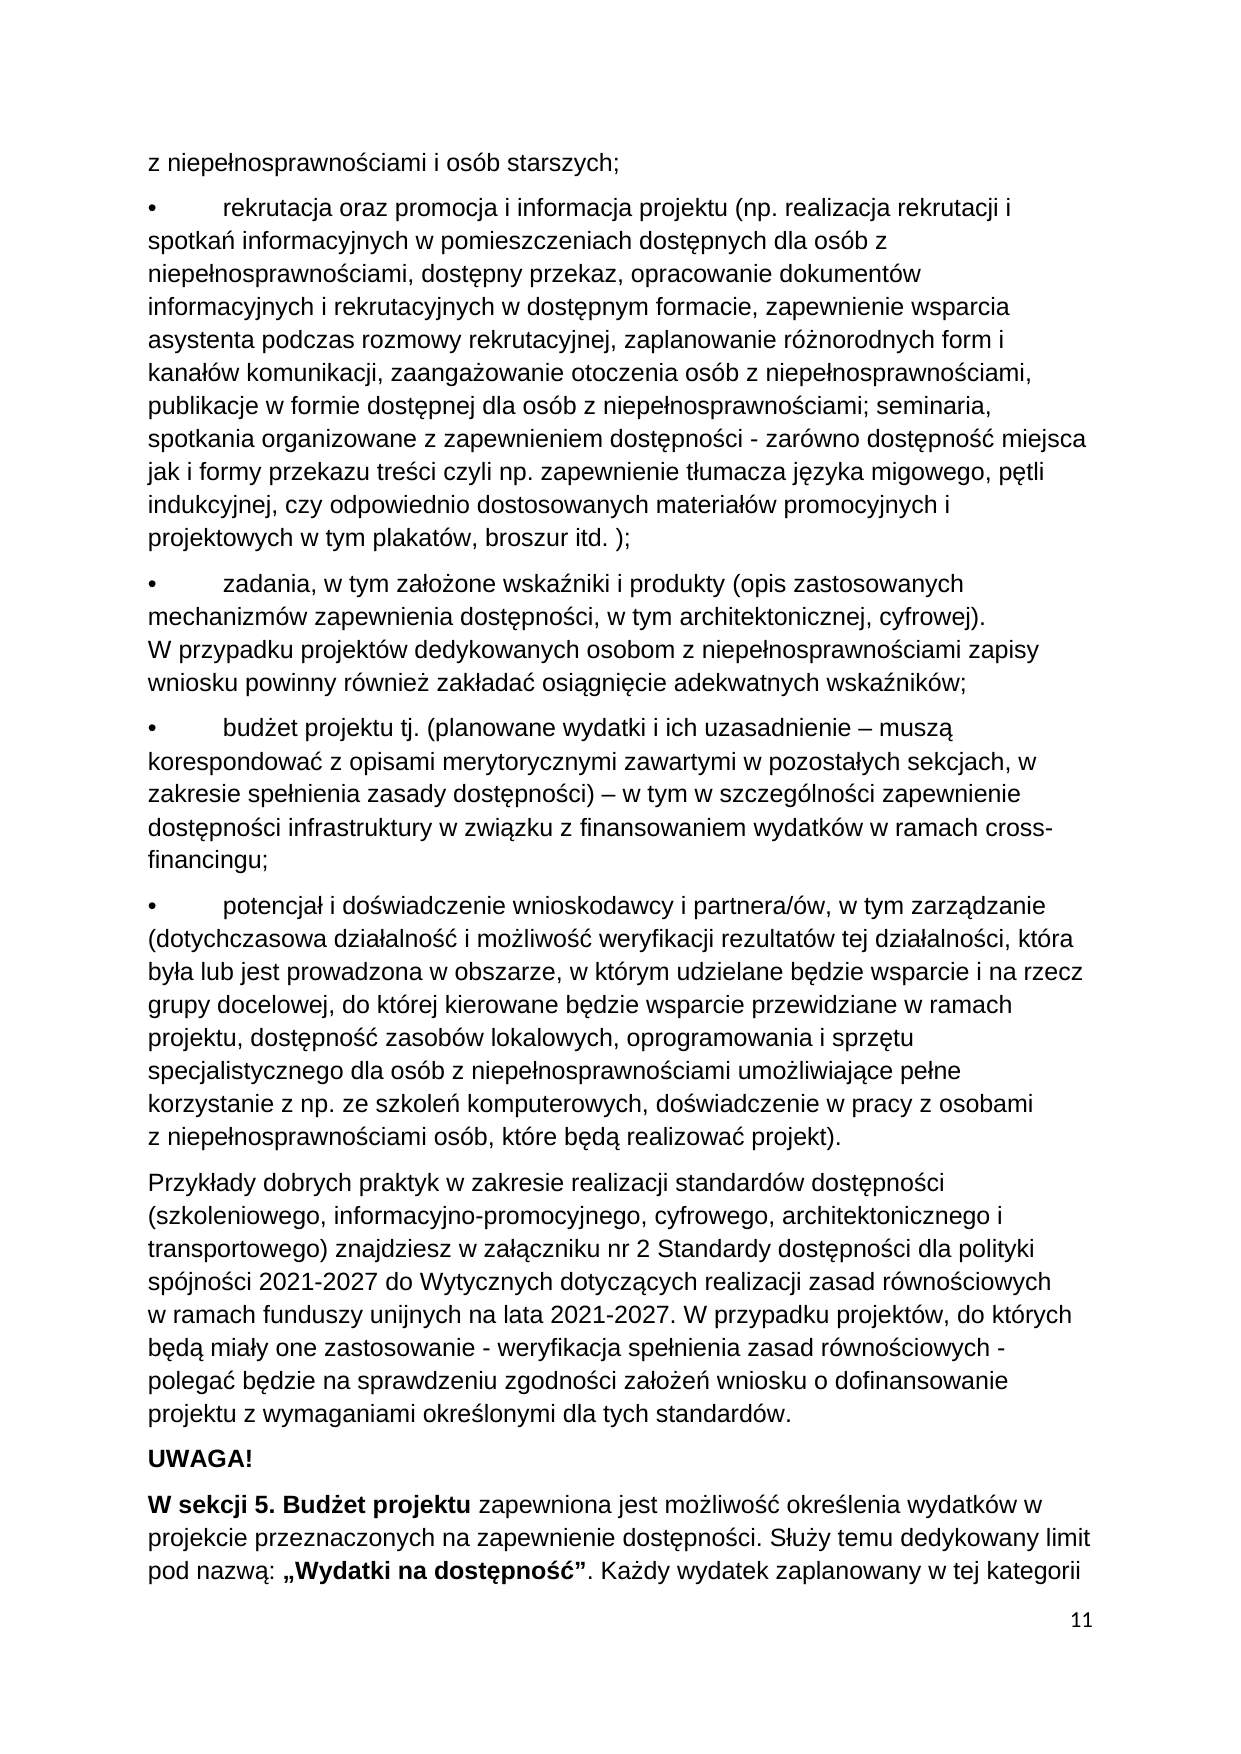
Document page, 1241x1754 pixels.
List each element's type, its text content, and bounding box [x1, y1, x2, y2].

text UWAGA! [148, 1444, 1093, 1473]
text • budżet projektu tj. (planowane wydatki i ich uzasadnienie – muszą korespondować z opisami merytorycznymi zawartymi w pozostałych sekcjach, w zakresie spełnienia zasady dostępności) – w tym w szczególności zapewnienie dostępności infrastruktury w związku z finansowaniem wydatków w ramach cross-financingu; [148, 713, 1093, 874]
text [148, 148, 1093, 176]
text • zadania, w tym założone wskaźniki i produkty (opis zastosowanych mechanizmów zapewnienia dostępności, w tym architektonicznej, cyfrowej). W przypadku projektów dedykowanych osobom z niepełnosprawnościami zapisy wniosku powinny również zakładać osiągnięcie adekwatnych wskaźników; [148, 569, 1093, 697]
text • rekrutacja oraz promocja i informacja projektu (np. realizacja rekrutacji i spotkań informacyjnych w pomieszczeniach dostępnych dla osób z niepełnosprawnościami, dostępny przekaz, opracowanie dokumentów informacyjnych i rekrutacyjnych w dostępnym formacie, zapewnienie wsparcia asystenta podczas rozmowy rekrutacyjnej, zaplanowanie różnorodnych form i kanałów komunikacji, zaangażowanie otoczenia osób z niepełnosprawnościami, publikacje w formie dostępnej dla osób z niepełnosprawnościami; seminaria, spotkania organizowane z zapewnieniem dostępności - zarówno dostępność miejsca jak i formy przekazu treści czyli np. zapewnienie tłumacza języka migowego, pętli indukcyjnej, czy odpowiednio dostosowanych materiałów promocyjnych i projektowych w tym plakatów, broszur itd. ); [148, 193, 1093, 552]
text Przykłady dobrych praktyk w zakresie realizacji standardów dostępności (szkoleniowego, informacyjno-promocyjnego, cyfrowego, architektonicznego i transportowego) znajdziesz w załączniku nr 2 Standardy dostępności dla polityki spójności 2021-2027 do Wytycznych dotyczących realizacji zasad równościowych w ramach funduszy unijnych na lata 2021-2027. W przypadku projektów, do których będą miały one zastosowanie - weryfikacja spełnienia zasad równościowych - polegać będzie na sprawdzeniu zgodności założeń wniosku o dofinansowanie projektu z wymaganiami określonymi dla tych standardów. [148, 1168, 1093, 1428]
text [148, 1490, 1093, 1585]
text • potencjał i doświadczenie wnioskodawcy i partnera/ów, w tym zarządzanie (dotychczasowa działalność i możliwość weryfikacji rezultatów tej działalności, która była lub jest prowadzona w obszarze, w którym udzielane będzie wsparcie i na rzecz grupy docelowej, do której kierowane będzie wsparcie przewidziane w ramach projektu, dostępność zasobów lokalowych, oprogramowania i sprzętu specjalistycznego dla osób z niepełnosprawnościami umożliwiające pełne korzystanie z np. ze szkoleń komputerowych, doświadczenie w pracy z osobami z niepełnosprawnościami osób, które będą realizować projekt). [148, 891, 1093, 1151]
